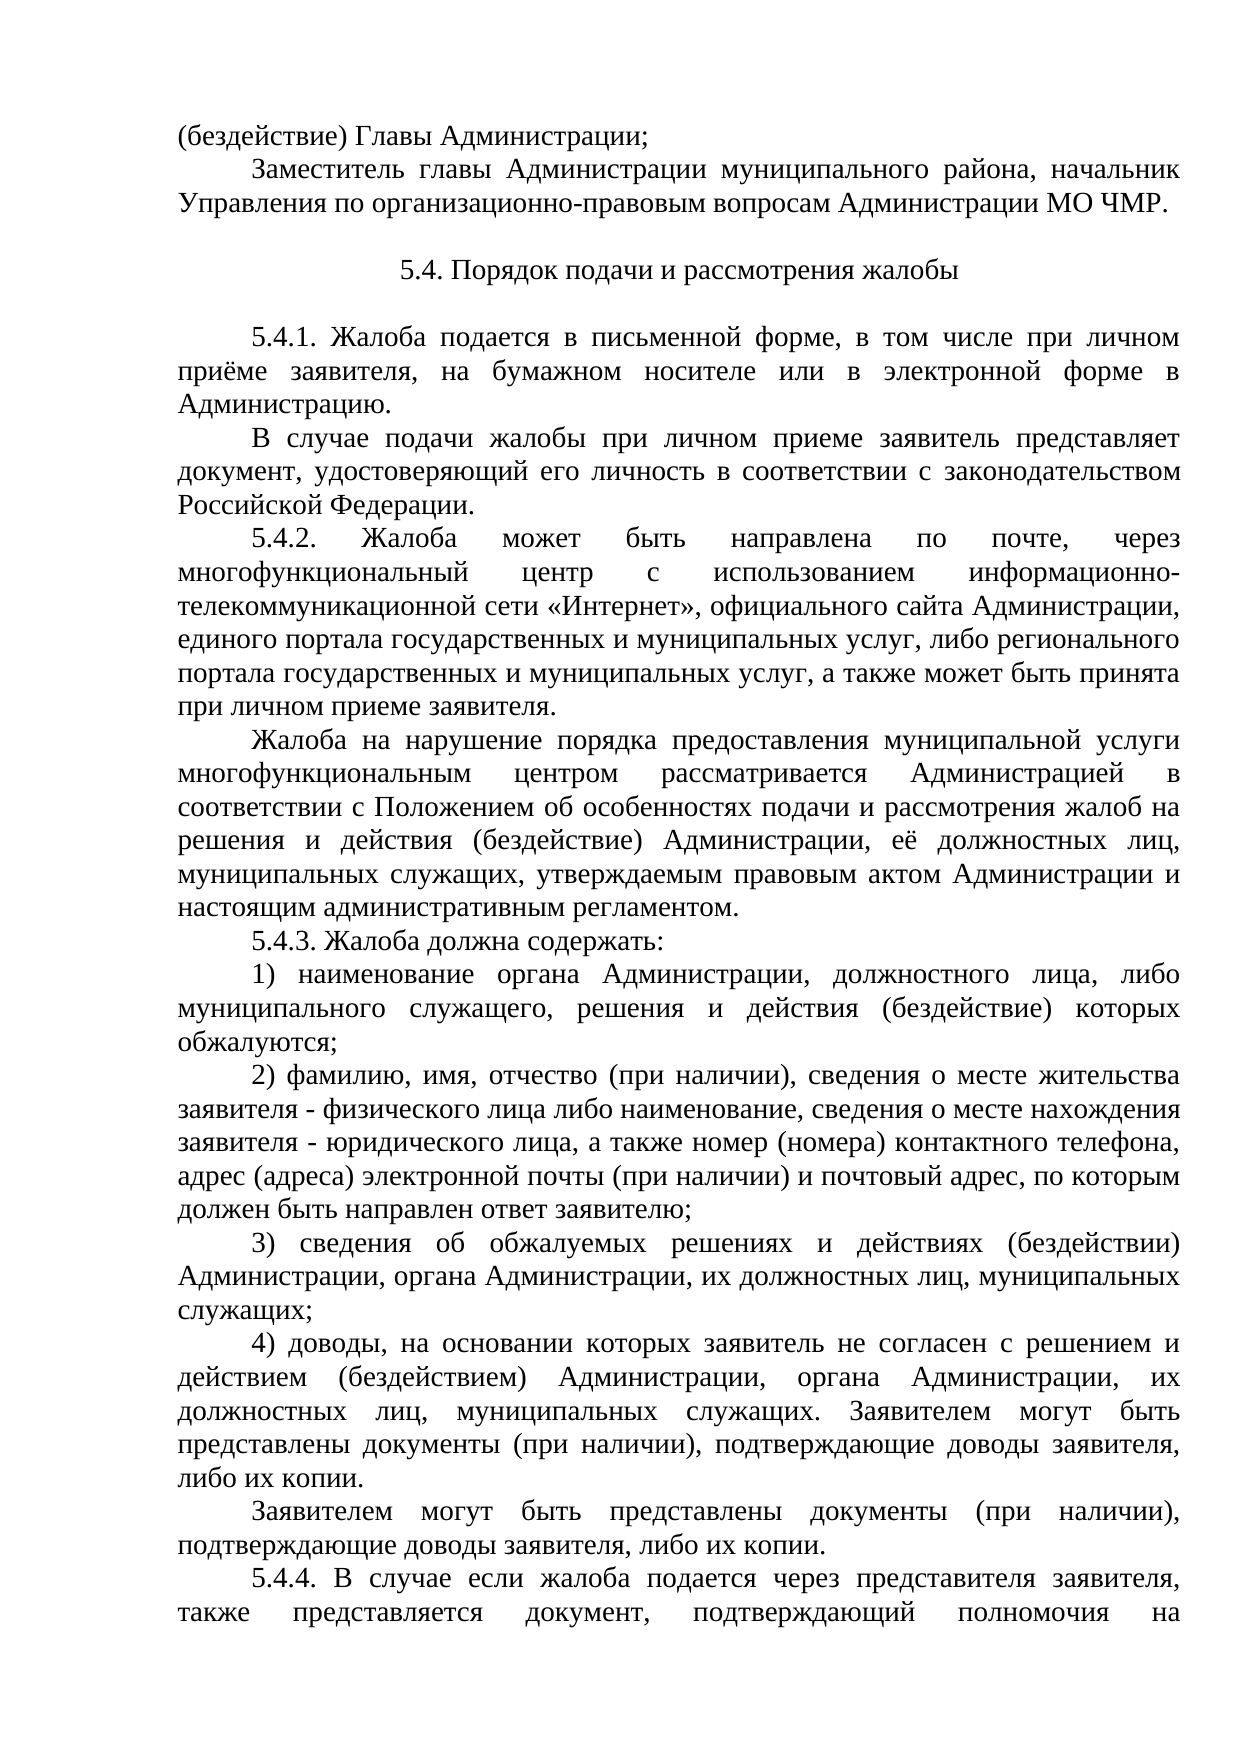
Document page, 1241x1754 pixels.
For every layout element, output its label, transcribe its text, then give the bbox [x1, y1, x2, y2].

text 5.4. Порядок подачи и рассмотрения жалобы [177, 252, 1181, 286]
text Заместитель главы Администрации муниципального района, начальник Управления по организационно-правовым вопросам Администрации МО ЧМР. [177, 152, 1181, 219]
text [177, 118, 1181, 152]
text 5.4.1. Жалоба подается в письменной форме, в том числе при личном приёме заявителя, на бумажном носителе или в электронной форме в Администрацию. [177, 319, 1181, 420]
text 4) доводы, на основании которых заявитель не согласен с решением и действием (бездействием) Администрации, органа Администрации, их должностных лиц, муниципальных служащих. Заявителем могут быть представлены документы (при наличии), подтверждающие доводы заявителя, либо их копии. [177, 1326, 1181, 1493]
text 1) наименование органа Администрации, должностного лица, либо муниципального служащего, решения и действия (бездействие) которых обжалуются; [177, 957, 1181, 1057]
text 5.4.2. Жалоба может быть направлена по почте, через многофункциональный центр с использованием информационно-телекоммуникационной сети «Интернет», официального сайта Администрации, единого портала государственных и муниципальных услуг, либо регионального портала государственных и муниципальных услуг, а также может быть принята при личном приеме заявителя. [177, 521, 1181, 722]
text 5.4.3. Жалоба должна содержать: [177, 923, 1181, 957]
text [177, 1560, 1181, 1627]
text 3) сведения об обжалуемых решениях и действиях (бездействии) Администрации, органа Администрации, их должностных лиц, муниципальных служащих; [177, 1225, 1181, 1326]
text Заявителем могут быть представлены документы (при наличии), подтверждающие доводы заявителя, либо их копии. [177, 1493, 1181, 1560]
text В случае подачи жалобы при личном приеме заявитель представляет документ, удостоверяющий его личность в соответствии с законодательством Российской Федерации. [177, 420, 1181, 521]
text Жалоба на нарушение порядка предоставления муниципальной услуги многофункциональным центром рассматривается Администрацией в соответствии с Положением об особенностях подачи и рассмотрения жалоб на решения и действия (бездействие) Администрации, её должностных лиц, муниципальных служащих, утверждаемым правовым актом Администрации и настоящим административным регламентом. [177, 722, 1181, 923]
text 2) фамилию, имя, отчество (при наличии), сведения о месте жительства заявителя - физического лица либо наименование, сведения о месте нахождения заявителя - юридического лица, а также номер (номера) контактного телефона, адрес (адреса) электронной почты (при наличии) и почтовый адрес, по которым должен быть направлен ответ заявителю; [177, 1057, 1181, 1225]
